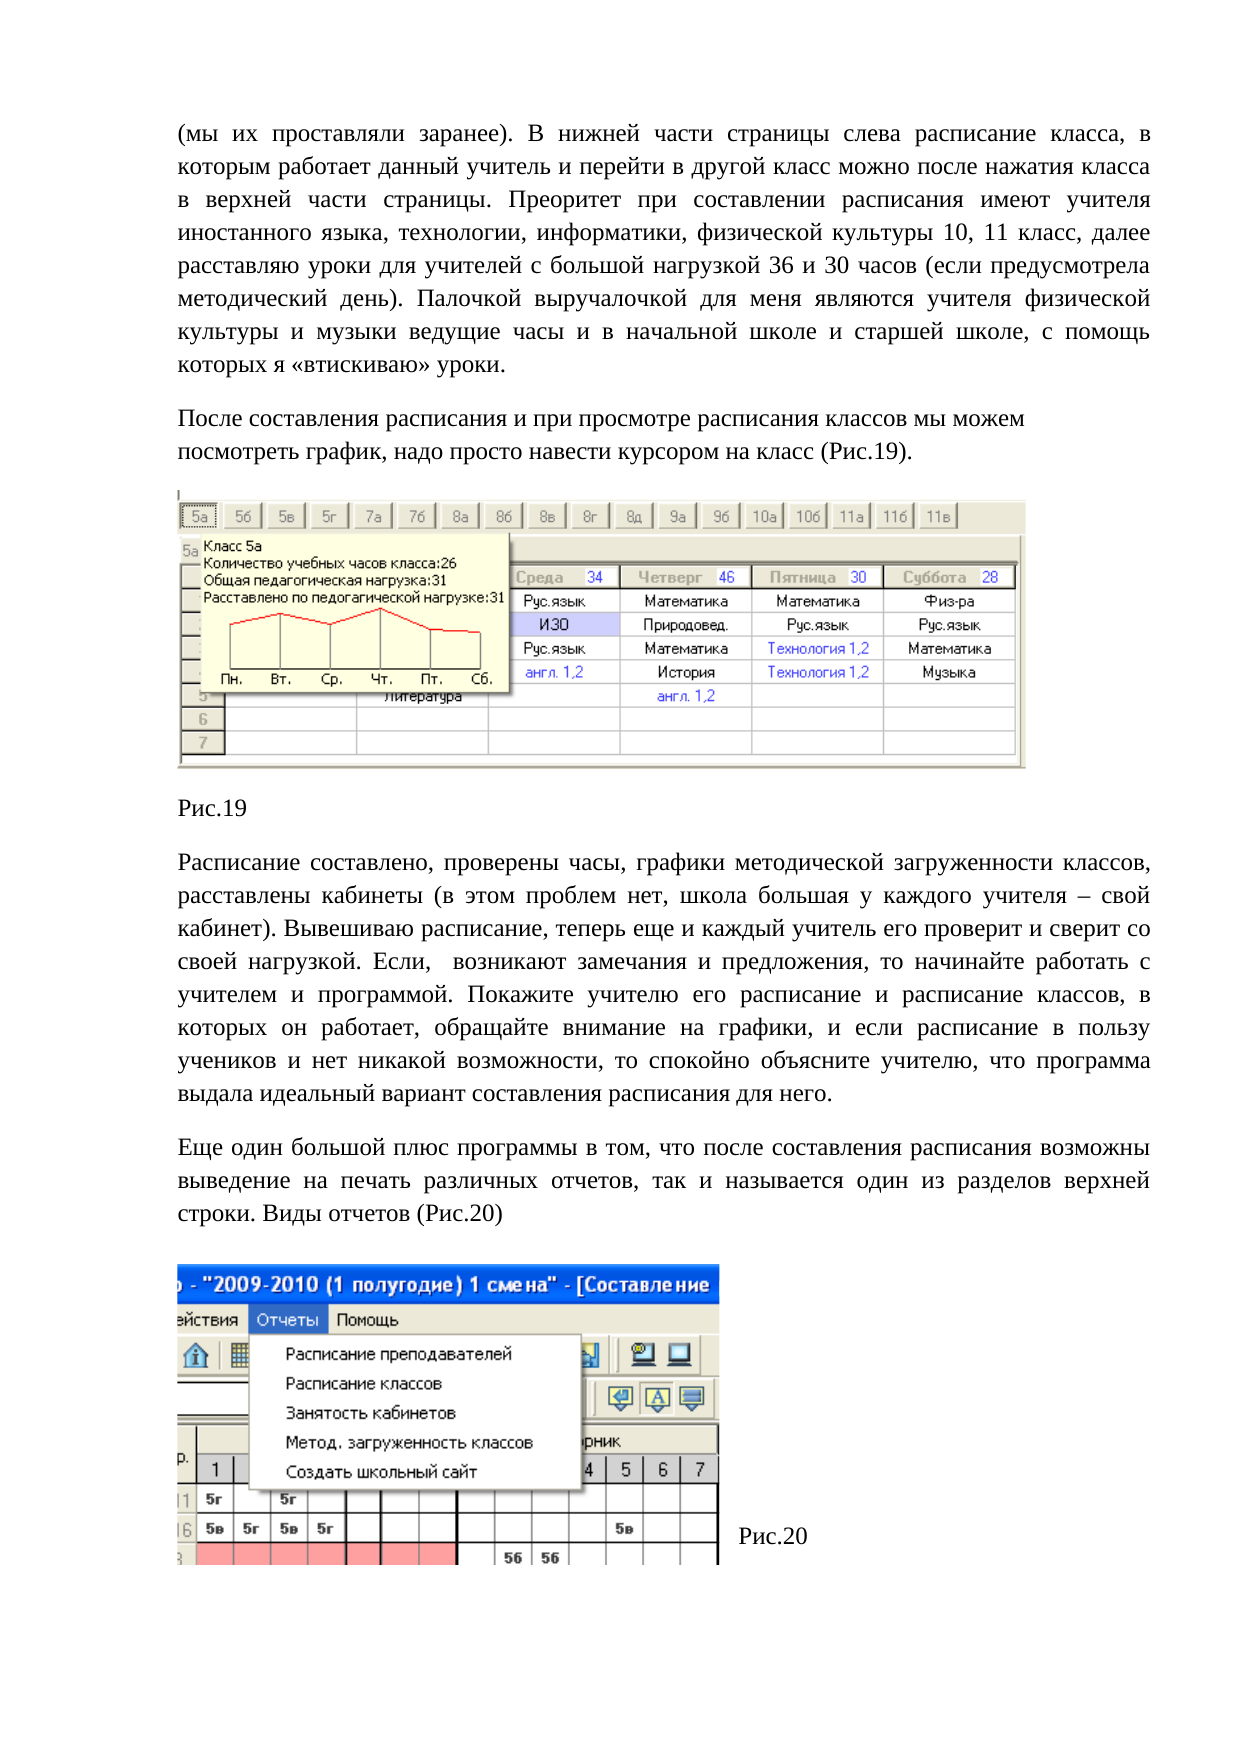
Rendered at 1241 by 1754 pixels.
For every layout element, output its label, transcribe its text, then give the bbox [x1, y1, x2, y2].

text Рис.19 [177, 793, 1152, 822]
picture [177, 490, 1026, 769]
text Еще один большой плюс программы в том, что после составления расписания возможны выведение на печать различных отчетов, так и называется один из разделов верхней строки. Виды отчетов (Рис.20) [177, 1132, 1152, 1227]
text Расписание составлено, проверены часы, графики методической загруженности классов, расставлены кабинеты (в этом проблем нет, школа большая у каждого учителя – свой кабинет). Вывешиваю расписание, теперь еще и каждый учитель его проверит и сверит со своей нагрузкой. Если, возникают замечания и предложения, то начинайте работать с учителем и программой. Покажите учителю его расписание и расписание классов, в которых он работает, обращайте внимание на графики, и если расписание в пользу учеников и нет никакой возможности, то спокойно объясните учителю, что программа выдала идеальный вариант составления расписания для него. [177, 847, 1152, 1107]
picture [177, 1264, 720, 1565]
text Рис.20 [720, 1521, 1152, 1550]
text После составления расписания и при просмотре расписания классов мы можем посмотреть график, надо просто навести курсором на класс (Рис.19). [177, 403, 1152, 465]
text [177, 118, 1152, 378]
